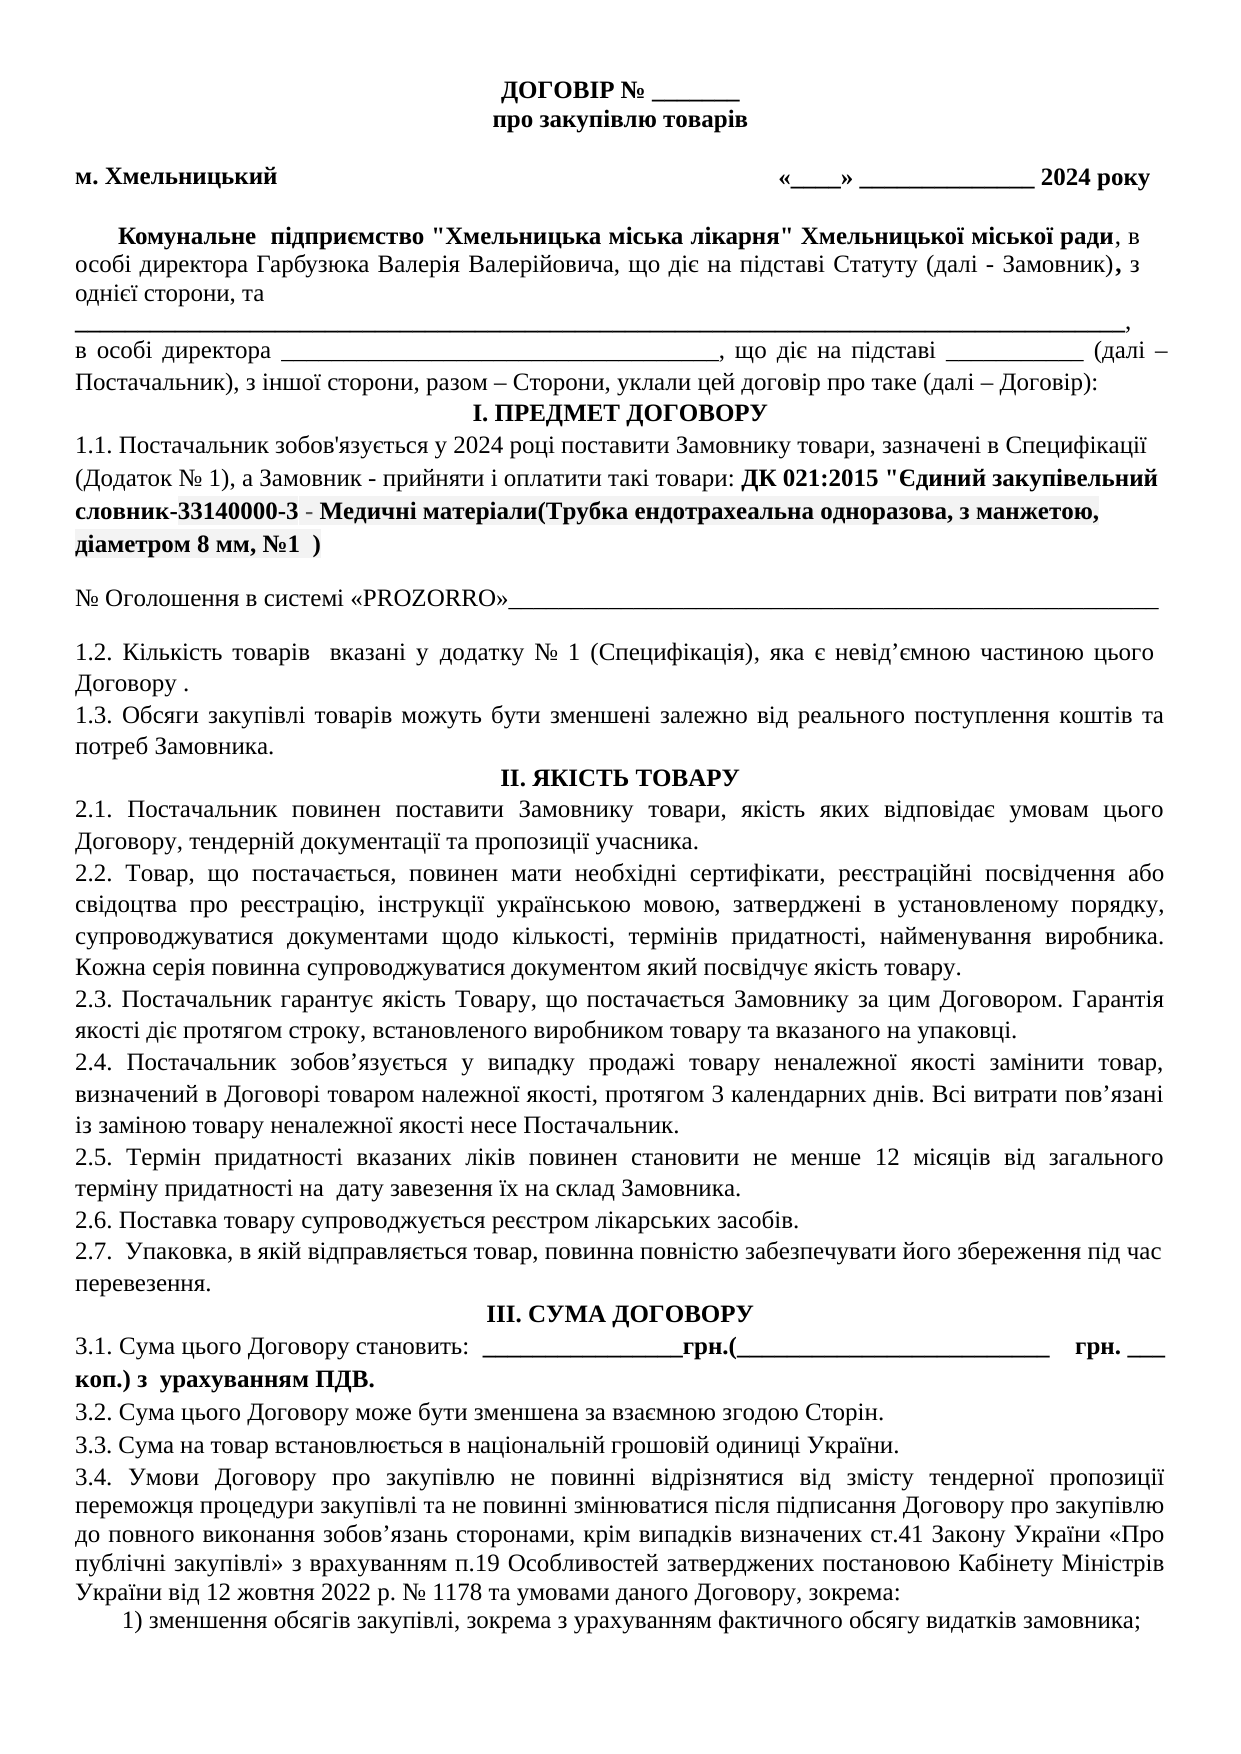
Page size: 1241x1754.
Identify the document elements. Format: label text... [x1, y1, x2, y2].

text 2.2. Товар, що постачається, повинен мати необхідні сертифікати, реєстраційні посвідчення або свідоцтва про реєстрацію, інструкції українською мовою, затверджені в установленому порядку, супроводжуватися документами щодо кількості, термінів придатності, найменування виробника. Кожна серія повинна супроводжуватися документом який посвідчує якість товару. [75, 858, 1165, 981]
text 1.3. Обсяги закупівлі товарів можуть бути зменшені залежно від реального поступлення коштів та потреб Замовника. [75, 700, 1165, 760]
text III. СУМА ДОГОВОРУ [75, 1299, 1165, 1328]
text II. ЯКІСТЬ ТОВАРУ [75, 763, 1165, 792]
text 1) зменшення обсягів закупівлі, зокрема з урахуванням фактичного обсягу видатків замовника; [75, 1606, 1165, 1634]
text 3.3. Сума на товар встановлюється в національній грошовій одиниці України. [75, 1430, 1152, 1459]
text 3.2. Сума цього Договору може бути зменшена за взаємною згодою Сторін. [75, 1397, 1165, 1426]
text 2.5. Термін придатності вказаних ліків повинен становити не менше 12 місяців від загального терміну придатності на дату завезення їх на склад Замовника. [75, 1142, 1165, 1202]
text 3.4. Умови Договору про закупівлю не повинні відрізнятися від змісту тендерної пропозиції переможця процедури закупівлі та не повинні змінюватися після підписання Договору про закупівлю до повного виконання зобов’язань сторонами, крім випадків визначених ст.41 Закону України «Про публічні закупівлі» з врахуванням п.19 Особливостей затверджених постановою Кабінету Міністрів України від 12 жовтня 2022 р. № 1178 та умовами даного Договору, зокрема: [75, 1462, 1165, 1606]
text 1.2. Кількість товарів вказані у додатку № 1 (Специфікація), яка є невід’ємною частиною цього Договору . [75, 637, 1155, 697]
text 2.1. Постачальник повинен поставити Замовнику товари, якість яких відповідає умовам цього Договору, тендерній документації та пропозиції учасника. [75, 794, 1165, 855]
text про закупівлю товарів [75, 104, 1165, 132]
text 2.4. Постачальник зобов’язується у випадку продажі товару неналежної якості замінити товар, визначений в Договорі товаром належної якості, протягом 3 календарних днів. Всі витрати пов’язані із заміною товару неналежної якості несе Постачальник. [75, 1047, 1165, 1139]
text 2.7. Упаковка, в якій відправляється товар, повинна повністю забезпечувати його збереження під час перевезення. [75, 1236, 1165, 1297]
table_header «____» ______________ 2024 року [622, 161, 1168, 193]
text І. ПРЕДМЕТ ДОГОВОРУ [134, 398, 1106, 427]
text 3.1. Сума цього Договору становить: ________________грн.(_________________________ грн. ___ коп.) з урахуванням ПДВ. [75, 1331, 1165, 1393]
table_cell Комунальне підприємство "Хмельницька міська лікарня" Хмельницької міської ради, в особі директора Гарбузюка Валерія Валерійовича, що діє на підставі Статуту (далі - Замовник), з однієї сторони, та ____________________________________________________________________________________, в особі директора ___________________________________, що діє на підставі ___________ (далі – Постачальник), з іншої сторони, разом – Сторони, уклали цей договір про таке (далі – Договір): [75, 193, 1168, 398]
text 2.6. Поставка товару супроводжується реєстром лікарських засобів. [75, 1205, 1165, 1234]
text ДОГОВІР № _______ [75, 75, 1165, 104]
text 2.3. Постачальник гарантує якість Товару, що постачається Замовнику за цим Договором. Гарантія якості діє протягом строку, встановленого виробником товару та вказаного на упаковці. [75, 984, 1165, 1044]
text № Оголошення в системі «PROZORRO»____________________________________________________ [75, 583, 1165, 612]
text 1.1. Постачальник зобов'язується у 2024 році поставити Замовнику товари, зазначені в Специфікації (Додаток № 1), а Замовник - прийняти і оплатити такі товари: ДК 021:2015 "Єдиний закупівельний словник-33140000-3 - Медичні матеріали(Трубка ендотрахеальна одноразова, з манжетою, діаметром 8 мм, №1 ) [75, 430, 1165, 558]
table_header м. Хмельницький [75, 161, 622, 193]
